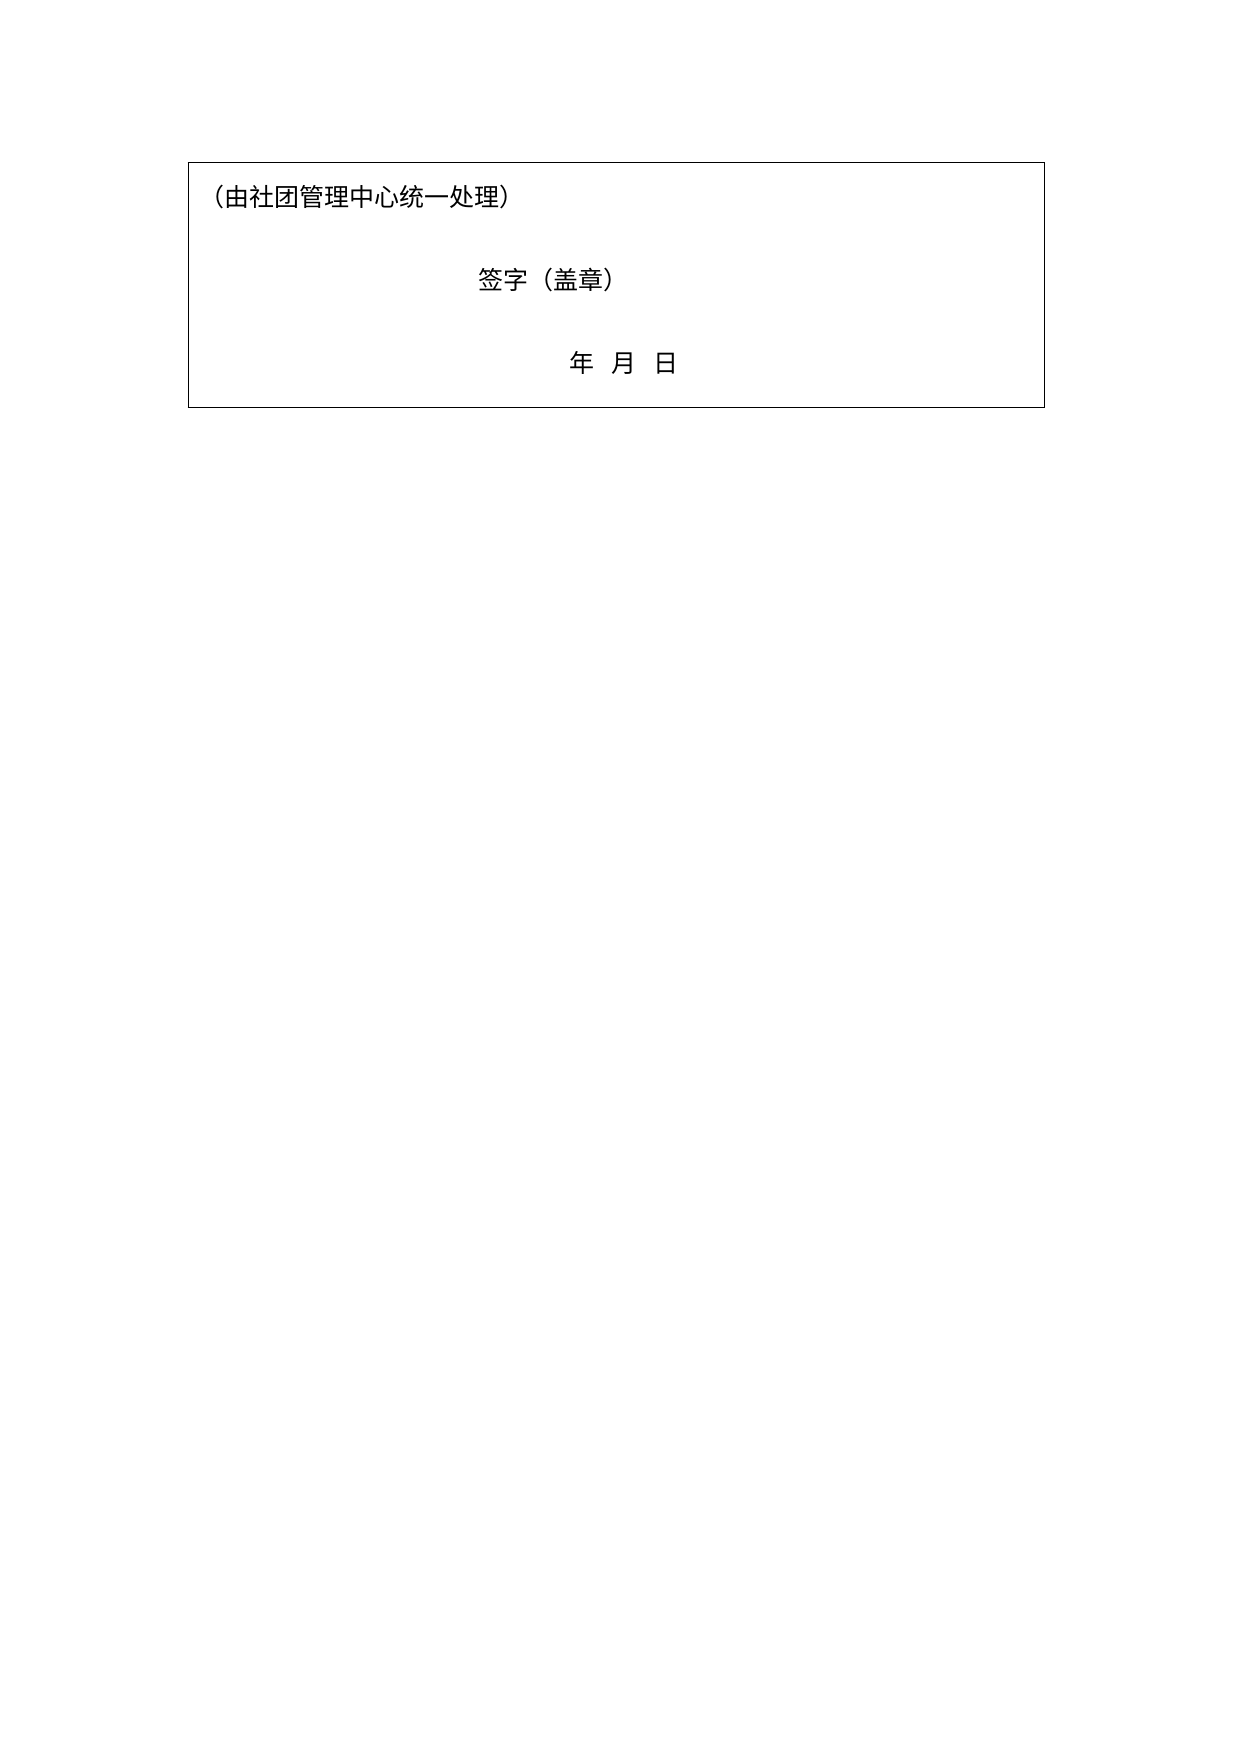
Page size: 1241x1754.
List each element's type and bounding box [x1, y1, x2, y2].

table_cell [189, 163, 1044, 407]
